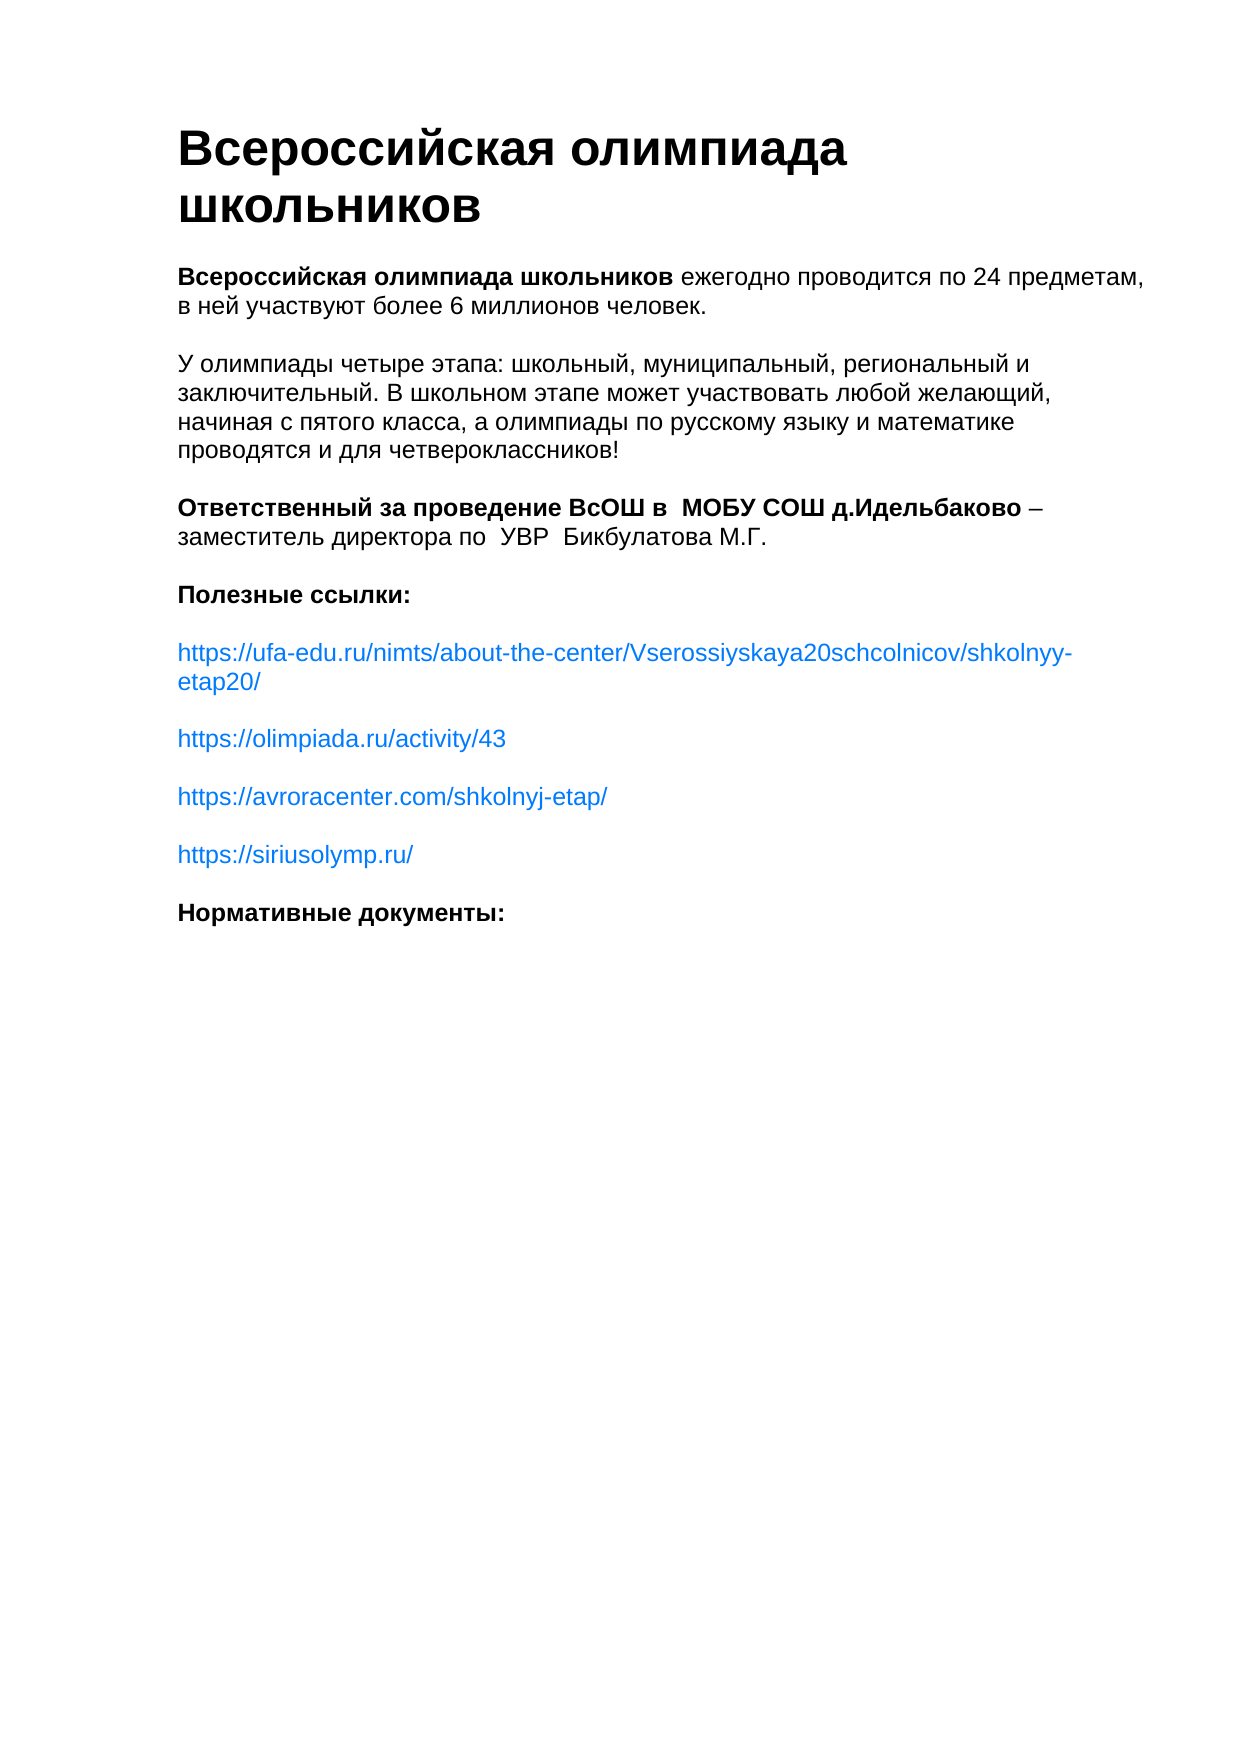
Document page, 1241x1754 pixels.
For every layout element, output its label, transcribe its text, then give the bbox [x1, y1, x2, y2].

text Ответственный за проведение ВсОШ в МОБУ СОШ д.Идельбаково – заместитель директора по УВР Бикбулатова М.Г. [177, 493, 1152, 551]
text https://siriusolymp.ru/ [177, 840, 1152, 869]
text Полезные ссылки: [177, 580, 1152, 608]
text Всероссийская олимпиада школьников ежегодно проводится по 24 предметам, в ней участвуют более 6 миллионов человек. [177, 262, 1152, 320]
text https://avroracenter.com/shkolnyj-etap/ [177, 782, 1152, 811]
text Нормативные документы: [177, 898, 1152, 927]
text У олимпиады четыре этапа: школьный, муниципальный, региональный и заключительный. В школьном этапе может участвовать любой желающий, начиная с пятого класса, а олимпиады по русскому языку и математике проводятся и для четвероклассников! [177, 349, 1152, 464]
text https://olimpiada.ru/activity/43 [177, 724, 1152, 753]
text https://ufa-edu.ru/nimts/about-the-center/Vserossiyskaya20schcolnicov/shkolnyy-etap20/ [177, 638, 1152, 695]
text Всероссийская олимпиада школьников [177, 118, 1152, 233]
